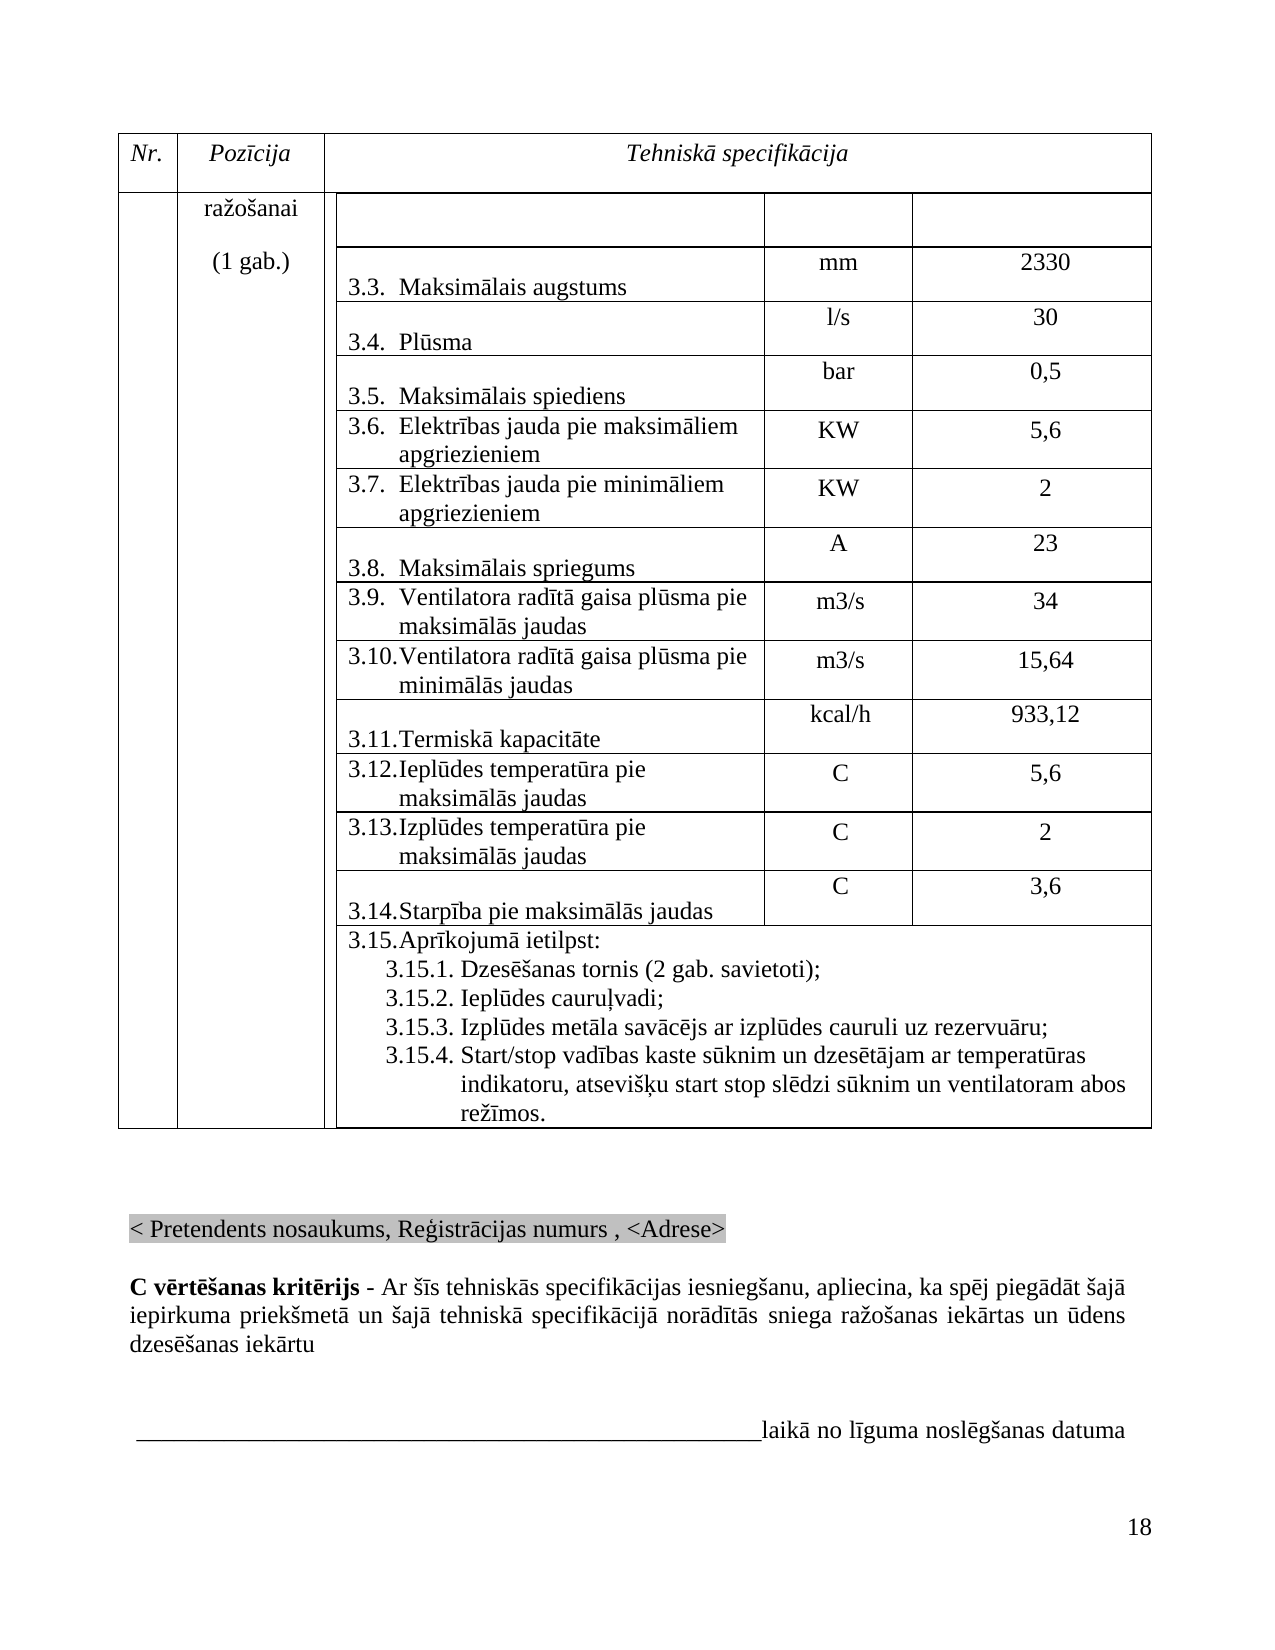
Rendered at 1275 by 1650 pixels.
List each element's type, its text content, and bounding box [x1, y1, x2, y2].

table_cell [765, 871, 912, 925]
table_cell [337, 754, 764, 811]
table_cell [337, 926, 1151, 1127]
table_cell [913, 469, 1151, 527]
table_cell [119, 193, 177, 1128]
table_cell [337, 469, 764, 527]
table_cell [913, 871, 1151, 925]
table_cell [913, 583, 1151, 640]
table_cell [913, 356, 1151, 410]
table_cell [913, 700, 1151, 753]
table_cell [765, 641, 912, 699]
table_cell [913, 194, 1151, 246]
table_cell [913, 528, 1151, 581]
table_cell [913, 813, 1151, 870]
table_header Tehniskā specifikācija [325, 134, 1151, 192]
table_cell [913, 754, 1151, 811]
table_header Pozīcija [178, 134, 324, 192]
table_cell [337, 248, 764, 301]
table_cell [325, 193, 336, 1128]
table_cell [765, 700, 912, 753]
table_cell [913, 248, 1151, 301]
table_cell [913, 302, 1151, 355]
table_cell [337, 528, 764, 581]
table_cell [337, 302, 764, 355]
table_cell [765, 754, 912, 811]
table_cell [913, 411, 1151, 468]
table_cell [337, 700, 764, 753]
table_cell [765, 248, 912, 301]
table_cell [337, 356, 764, 410]
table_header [118, 1214, 1137, 1444]
table_cell [337, 813, 764, 870]
table_cell [337, 871, 764, 925]
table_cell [178, 193, 324, 1128]
table_cell [765, 302, 912, 355]
table_cell [765, 813, 912, 870]
table_cell [765, 469, 912, 527]
table_cell [765, 528, 912, 581]
table_cell [337, 583, 764, 640]
table_header Nr. [119, 134, 177, 192]
table_cell [913, 641, 1151, 699]
table_cell [337, 411, 764, 468]
table_cell [337, 641, 764, 699]
table_cell [337, 194, 764, 246]
table_cell [765, 411, 912, 468]
table_cell [765, 194, 912, 246]
table_cell [765, 583, 912, 640]
table_cell [765, 356, 912, 410]
